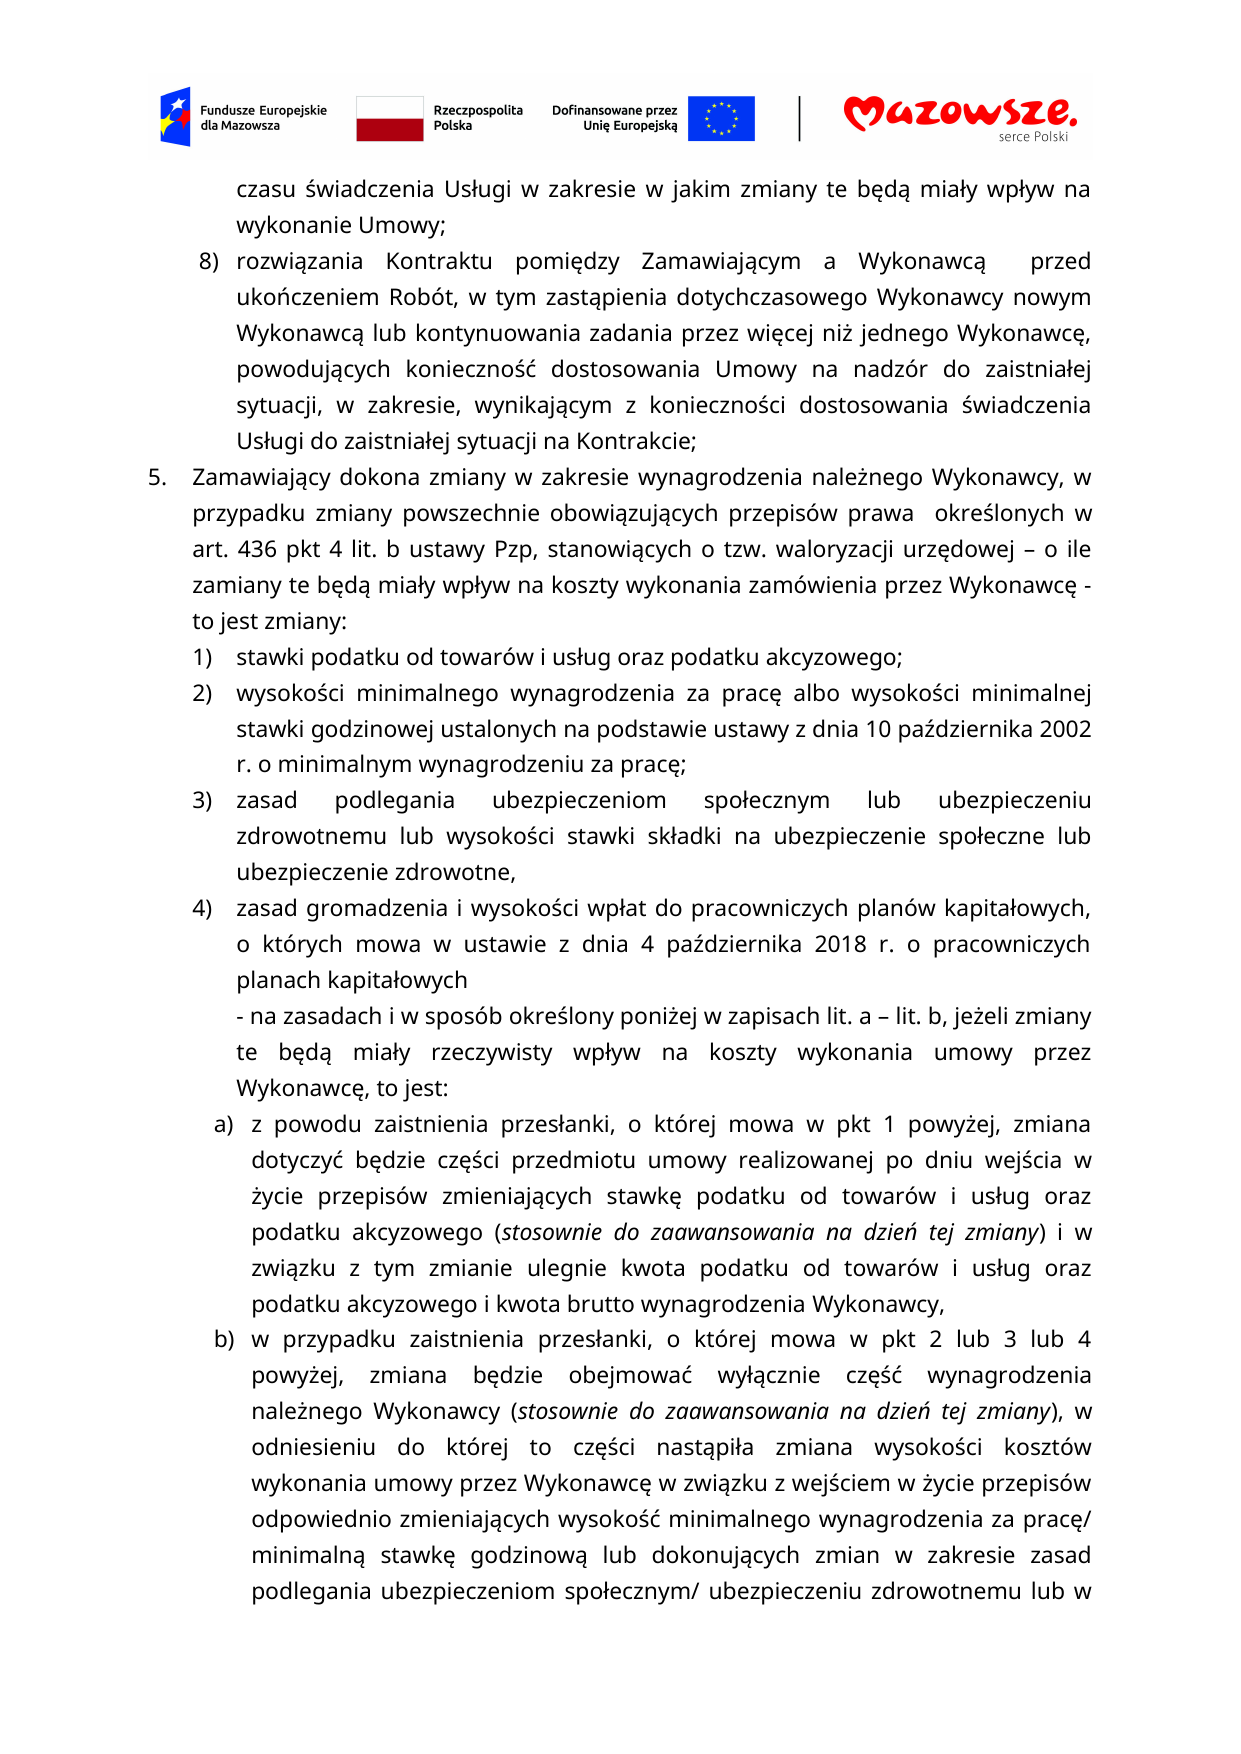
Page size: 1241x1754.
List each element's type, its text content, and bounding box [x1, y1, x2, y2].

list z powodu zaistnienia przesłanki, o której mowa w pkt 1 powyżej, zmiana dotyczyć będzie części przedmiotu umowy realizowanej po dniu wejścia w życie przepisów zmieniających stawkę podatku od towarów i usług oraz podatku akcyzowego (stosownie do zaawansowania na dzień tej zmiany) i w związku z tym zmianie ulegnie kwota podatku od towarów i usług oraz podatku akcyzowego i kwota brutto wynagrodzenia Wykonawcy, [213, 1108, 1093, 1319]
list Zamawiający dokona zmiany w zakresie wynagrodzenia należnego Wykonawcy, w przypadku zmiany powszechnie obowiązujących przepisów prawa określonych w art. 436 pkt 4 lit. b ustawy Pzp, stanowiących o tzw. waloryzacji urzędowej – o ile zamiany te będą miały wpływ na koszty wykonania zamówienia przez Wykonawcę - to jest zmiany: [148, 461, 1093, 636]
list wysokości minimalnego wynagrodzenia za pracę albo wysokości minimalnej stawki godzinowej ustalonych na podstawie ustawy z dnia 10 października 2002 r. o minimalnym wynagrodzeniu za pracę; [192, 677, 1093, 780]
list rozwiązania Kontraktu pomiędzy Zamawiającym a Wykonawcą przed ukończeniem Robót, w tym zastąpienia dotychczasowego Wykonawcy nowym Wykonawcą lub kontynuowania zadania przez więcej niż jednego Wykonawcę, powodujących konieczność dostosowania Umowy na nadzór do zaistniałej sytuacji, w zakresie, wynikającym z konieczności dostosowania świadczenia Usługi do zaistniałej sytuacji na Kontrakcie; [199, 245, 1093, 456]
list zasad podlegania ubezpieczeniom społecznym lub ubezpieczeniu zdrowotnemu lub wysokości stawki składki na ubezpieczenie społeczne lub ubezpieczenie zdrowotne, [192, 784, 1093, 887]
text - na zasadach i w sposób określony poniżej w zapisach lit. a – lit. b, jeżeli zmiany te będą miały rzeczywisty wpływ na koszty wykonania umowy przez Wykonawcę, to jest: [236, 1000, 1093, 1103]
list stawki podatku od towarów i usług oraz podatku akcyzowego; [192, 641, 1093, 672]
list zasad gromadzenia i wysokości wpłat do pracowniczych planów kapitałowych, o których mowa w ustawie z dnia 4 października 2018 r. o pracowniczych planach kapitałowych [192, 892, 1093, 995]
picture [147, 73, 1093, 160]
